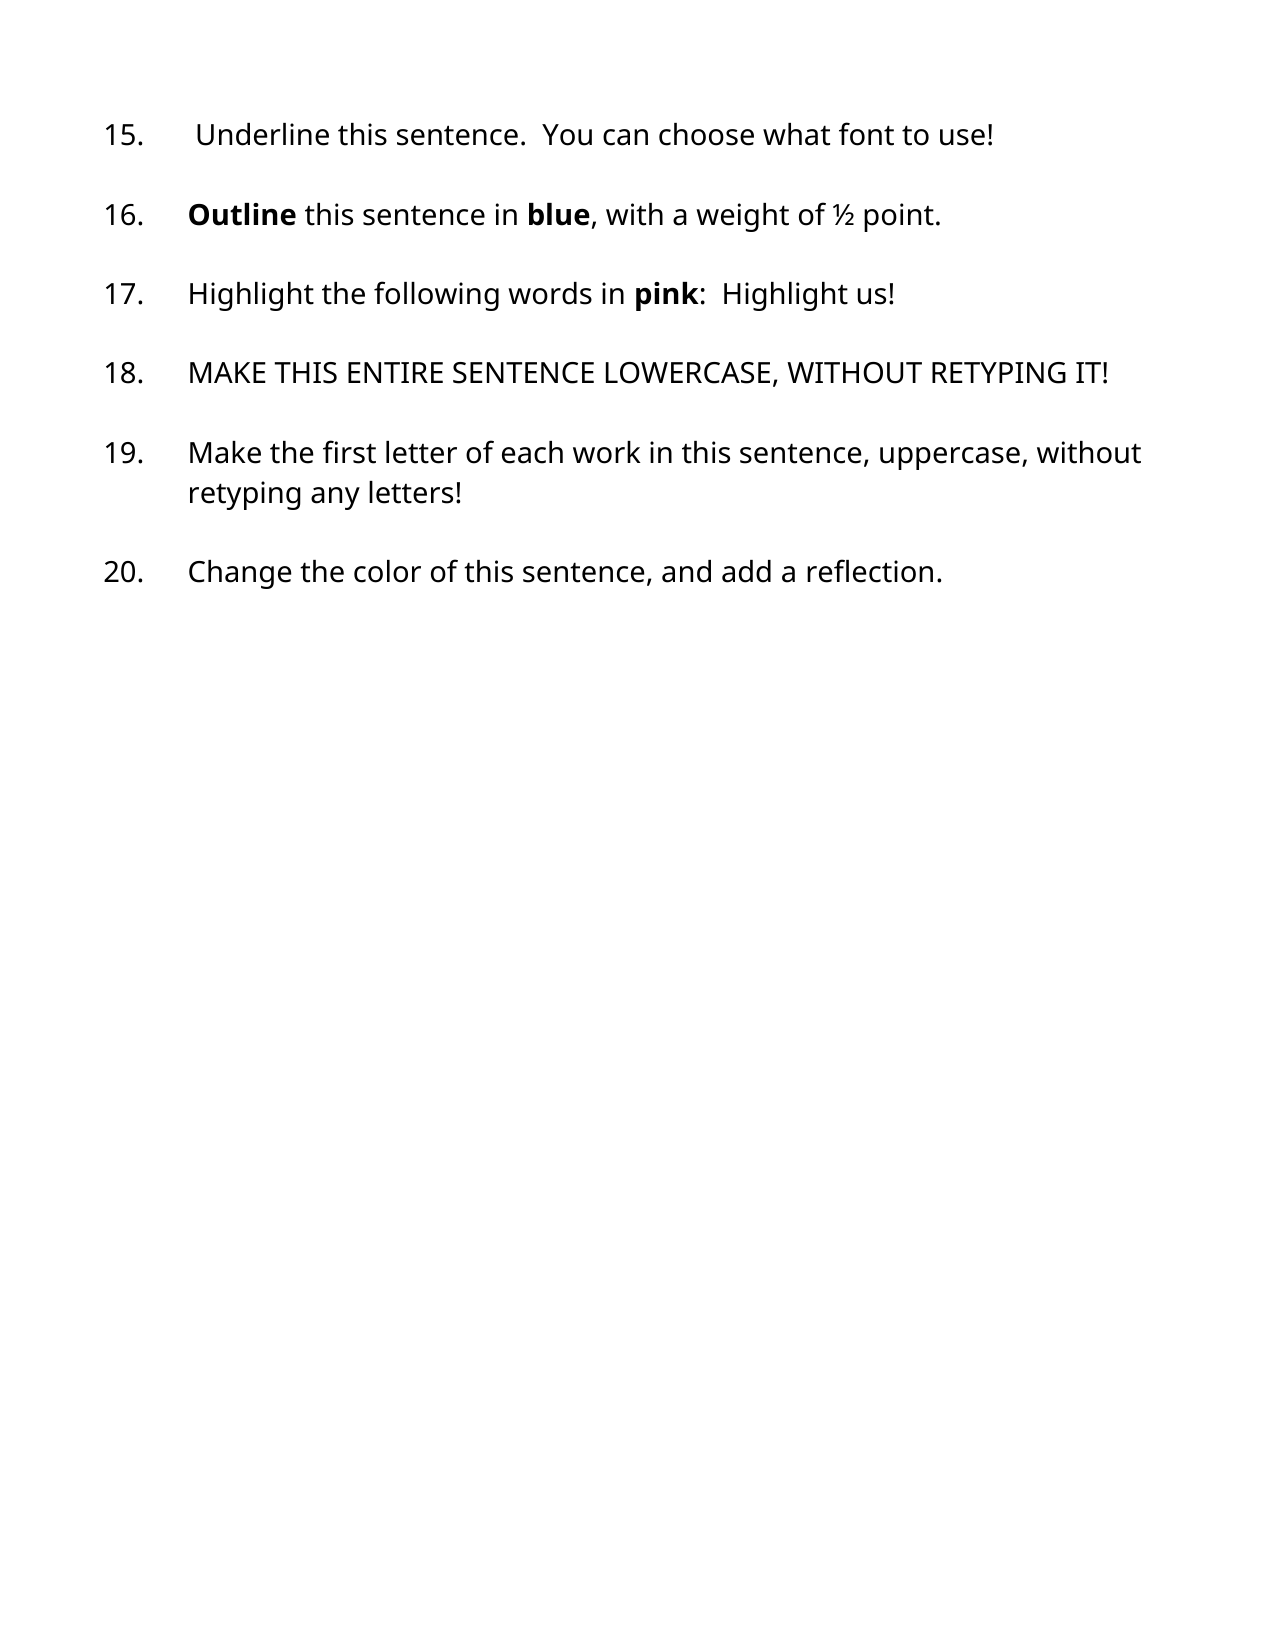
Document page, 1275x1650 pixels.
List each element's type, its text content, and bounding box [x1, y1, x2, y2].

list Highlight the following words in pink: Highlight us! [103, 273, 1200, 313]
list Underline this sentence. You can choose what font to use! [103, 115, 1200, 154]
list Change the color of this sentence, and add a reflection. [103, 551, 1200, 591]
list MAKE THIS ENTIRE SENTENCE LOWERCASE, WITHOUT RETYPING IT! [103, 353, 1200, 392]
list Outline this sentence in blue, with a weight of ½ point. [103, 194, 1200, 234]
list Make the first letter of each work in this sentence, uppercase, without retyping any letters! [103, 432, 1200, 512]
